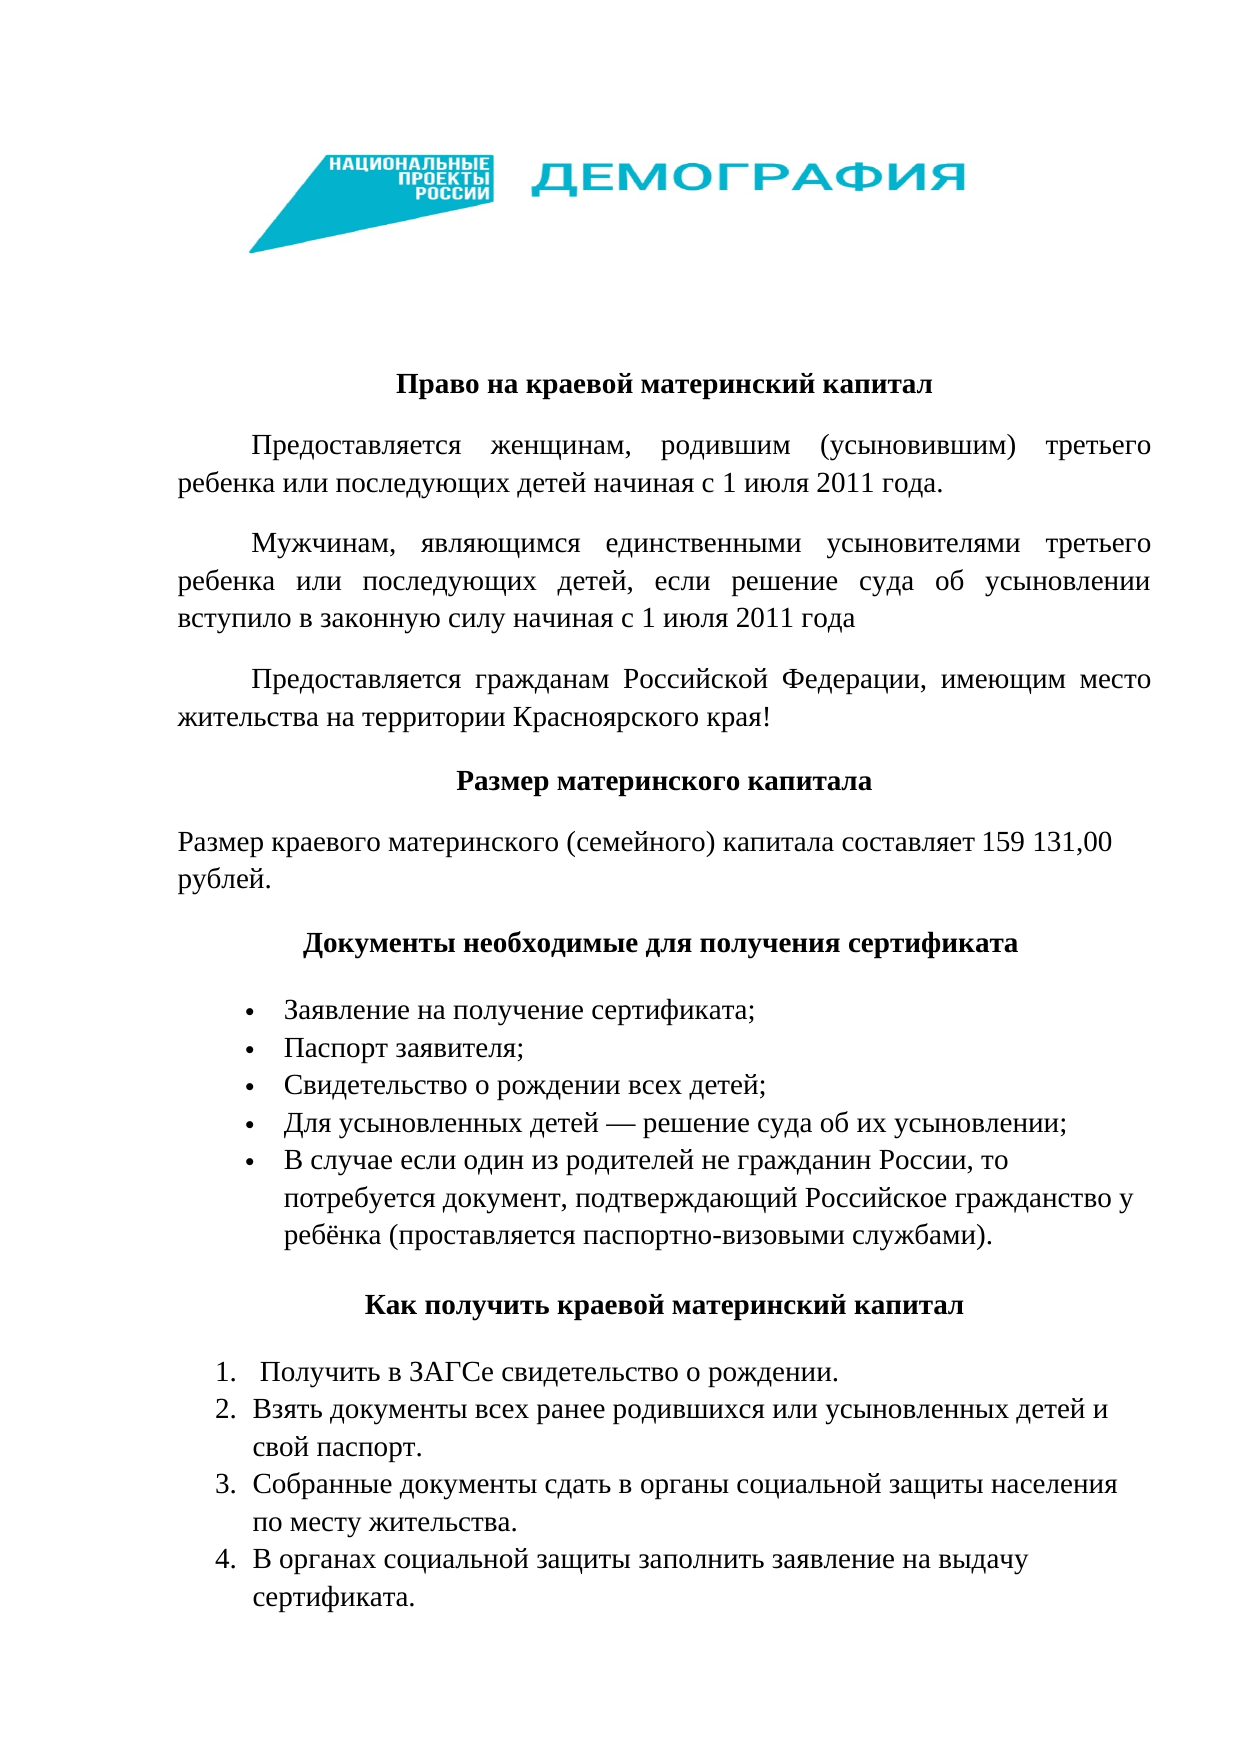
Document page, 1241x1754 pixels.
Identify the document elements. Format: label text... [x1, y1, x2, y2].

text Предоставляется гражданам Российской Федерации, имеющим место жительства на территории Красноярского края! [177, 658, 1152, 733]
list Паспорт заявителя; [246, 1026, 1152, 1063]
list Взять документы всех ранее родившихся или усыновленных детей и свой паспорт. [215, 1387, 1152, 1462]
text Размер краевого материнского (семейного) капитала составляет 159 131,00 рублей. [177, 820, 1152, 895]
picture [177, 59, 1039, 341]
text Предоставляется женщинам, родившим (усыновившим) третьего ребенка или последующих детей начиная с 1 июля 2011 года. [177, 423, 1152, 498]
list Свидетельство о рождении всех детей; [246, 1063, 1152, 1101]
list В органах социальной защиты заполнить заявление на выдачу сертификата. [215, 1537, 1152, 1612]
text Размер материнского капитала [177, 756, 1152, 797]
text Мужчинам, являющимся единственными усыновителями третьего ребенка или последующих детей, если решение суда об усыновлении вступило в законную силу начиная с 1 июля 2011 года [177, 522, 1152, 634]
list Собранные документы сдать в органы социальной защиты населения по месту жительства. [215, 1462, 1152, 1537]
list Для усыновленных детей — решение суда об их усыновлении; [246, 1101, 1152, 1138]
list Получить в ЗАГСе свидетельство о рождении. [215, 1350, 1152, 1387]
text Документы необходимые для получения сертификата [177, 918, 1152, 959]
list В случае если один из родителей не гражданин России, то потребуется документ, подтверждающий Российское гражданство у ребёнка (проставляется паспортно-визовыми службами). [246, 1138, 1152, 1251]
text Как получить краевой материнский капитал [177, 1280, 1152, 1321]
list Заявление на получение сертификата; [246, 988, 1152, 1026]
text Право на краевой материнский капитал [177, 359, 1152, 400]
